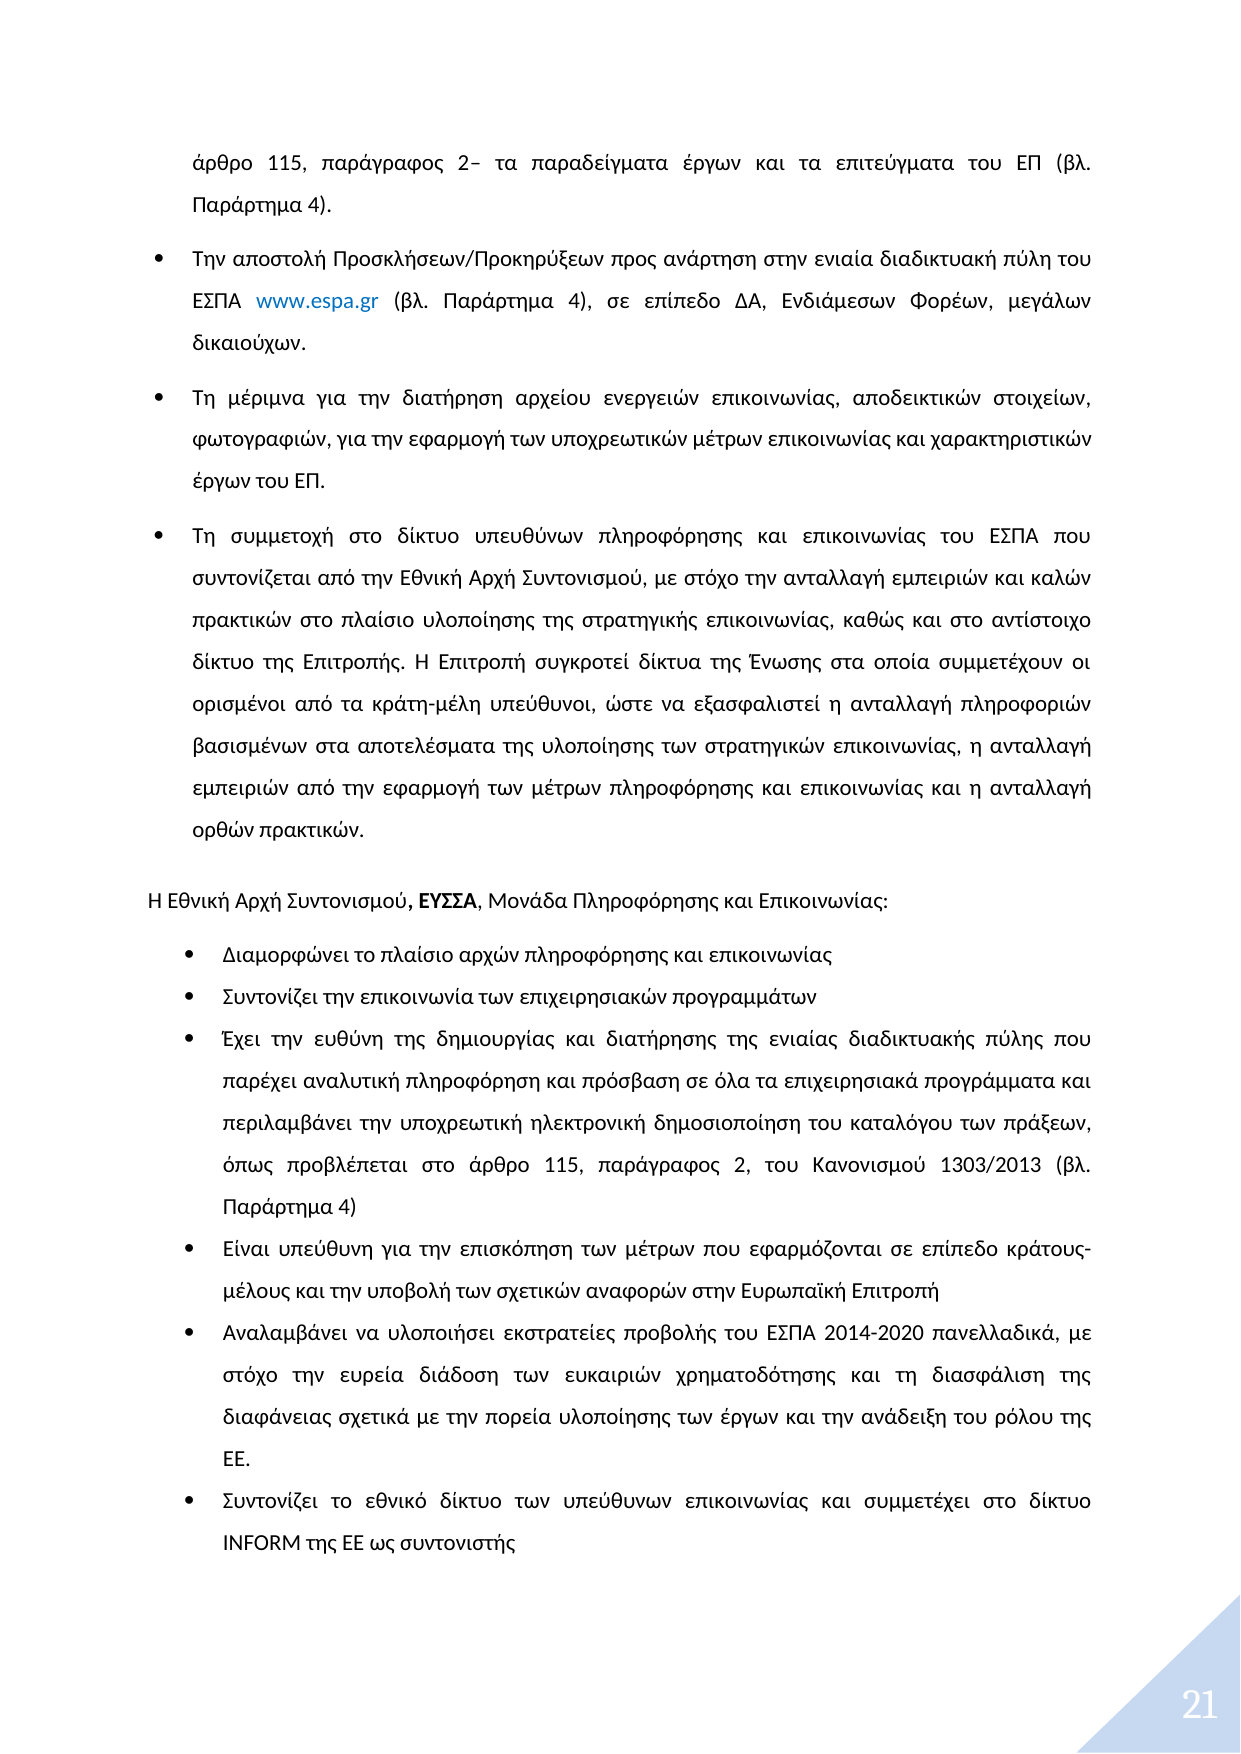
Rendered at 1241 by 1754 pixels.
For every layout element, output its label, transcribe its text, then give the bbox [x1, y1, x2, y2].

list Την αποστολή Προσκλήσεων/Προκηρύξεων προς ανάρτηση στην ενιαία διαδικτυακή πύλη του ΕΣΠΑ www.espa.gr (βλ. Παράρτημα 4), σε επίπεδο ΔΑ, Ενδιάμεσων Φορέων, μεγάλων δικαιούχων. [155, 244, 1092, 356]
text Η Εθνική Αρχή Συντονισμού, ΕΥΣΣΑ, Μονάδα Πληροφόρησης και Επικοινωνίας: [148, 886, 1092, 914]
list Έχει την ευθύνη της δημιουργίας και διατήρησης της ενιαίας διαδικτυακής πύλης που παρέχει αναλυτική πληροφόρηση και πρόσβαση σε όλα τα επιχειρησιακά προγράμματα και περιλαμβάνει την υποχρεωτική ηλεκτρονική δημοσιοποίηση του καταλόγου των πράξεων, όπως προβλέπεται στο άρθρο 115, παράγραφος 2, του Κανονισμού 1303/2013 (βλ. Παράρτημα 4) [185, 1024, 1092, 1220]
list Είναι υπεύθυνη για την επισκόπηση των μέτρων που εφαρμόζονται σε επίπεδο κράτους-μέλους και την υποβολή των σχετικών αναφορών στην Ευρωπαϊκή Επιτροπή [185, 1234, 1092, 1304]
list Συντονίζει την επικοινωνία των επιχειρησιακών προγραμμάτων [185, 982, 1092, 1011]
list Τη συμμετοχή στο δίκτυο υπευθύνων πληροφόρησης και επικοινωνίας του ΕΣΠΑ που συντονίζεται από την Εθνική Αρχή Συντονισμού, με στόχο την ανταλλαγή εμπειριών και καλών πρακτικών στο πλαίσιο υλοποίησης της στρατηγικής επικοινωνίας, καθώς και στο αντίστοιχο δίκτυο της Επιτροπής. Η Επιτροπή συγκροτεί δίκτυα της Ένωσης στα οποία συμμετέχουν οι ορισμένοι από τα κράτη-μέλη υπεύθυνοι, ώστε να εξασφαλιστεί η ανταλλαγή πληροφοριών βασισμένων στα αποτελέσματα της υλοποίησης των στρατηγικών επικοινωνίας, η ανταλλαγή εμπειριών από την εφαρμογή των μέτρων πληροφόρησης και επικοινωνίας και η ανταλλαγή ορθών πρακτικών. [154, 521, 1092, 843]
list Τη μέριμνα για την διατήρηση αρχείου ενεργειών επικοινωνίας, αποδεικτικών στοιχείων, φωτογραφιών, για την εφαρμογή των υποχρεωτικών μέτρων επικοινωνίας και χαρακτηριστικών έργων του ΕΠ. [155, 383, 1092, 494]
list Διαμορφώνει το πλαίσιο αρχών πληροφόρησης και επικοινωνίας [185, 941, 1092, 968]
list Συντονίζει το εθνικό δίκτυο των υπεύθυνων επικοινωνίας και συμμετέχει στο δίκτυο INFORM της ΕΕ ως συντονιστής [185, 1486, 1092, 1556]
list Αναλαμβάνει να υλοποιήσει εκστρατείες προβολής του ΕΣΠΑ 2014-2020 πανελλαδικά, με στόχο την ευρεία διάδοση των ευκαιριών χρηματοδότησης και τη διασφάλιση της διαφάνειας σχετικά με την πορεία υλοποίησης των έργων και την ανάδειξη του ρόλου της ΕΕ. [185, 1318, 1092, 1472]
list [155, 148, 1092, 218]
